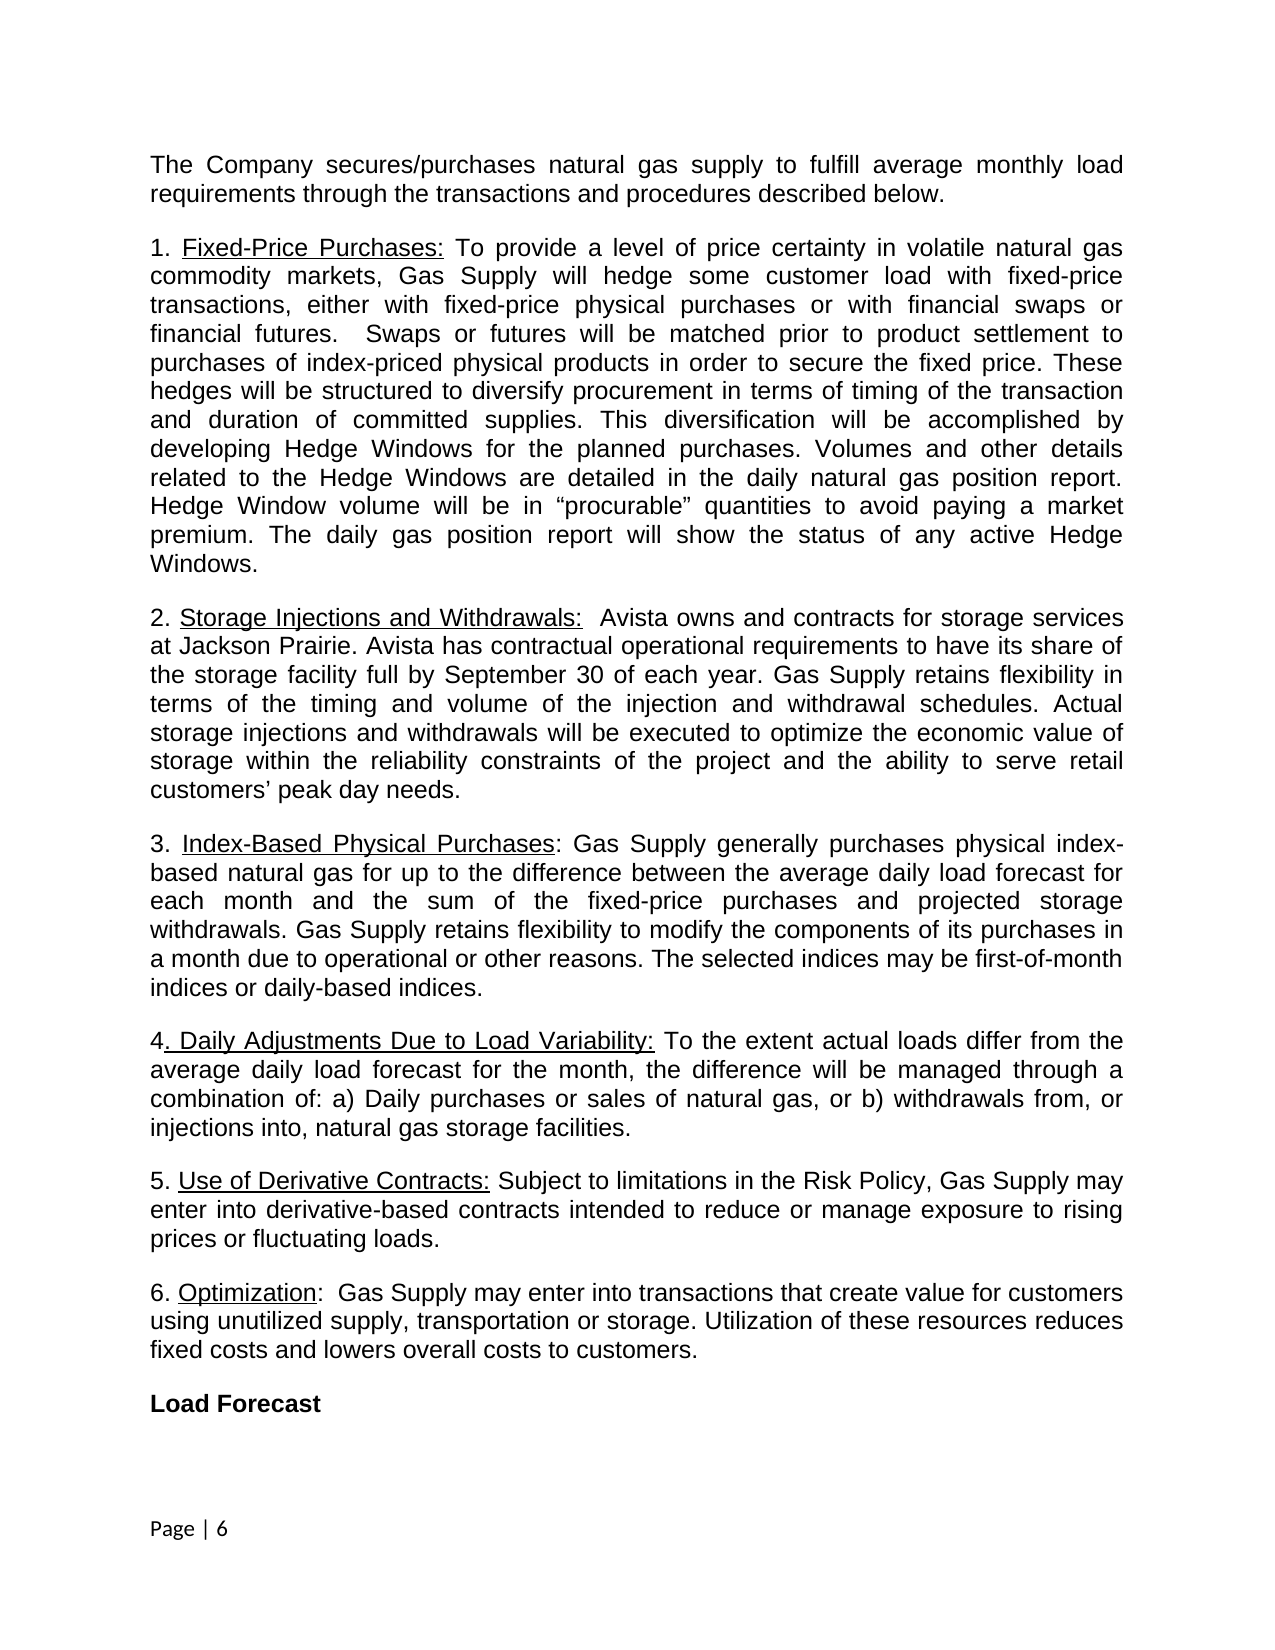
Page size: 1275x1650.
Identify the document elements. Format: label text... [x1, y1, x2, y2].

subtitle The Company secures/purchases natural gas supply to fulfill average monthly load requirements through the transactions and procedures described below. [150, 150, 1125, 207]
subtitle 5. Use of Derivative Contracts: Subject to limitations in the Risk Policy, Gas Supply may enter into derivative-based contracts intended to reduce or manage exposure to rising prices or fluctuating loads. [150, 1166, 1125, 1252]
subtitle 3. Index-Based Physical Purchases: Gas Supply generally purchases physical index-based natural gas for up to the difference between the average daily load forecast for each month and the sum of the fixed-price purchases and projected storage withdrawals. Gas Supply retains flexibility to modify the components of its purchases in a month due to operational or other reasons. The selected indices may be first-of-month indices or daily-based indices. [150, 829, 1125, 1001]
subtitle 6. Optimization: Gas Supply may enter into transactions that create value for customers using unutilized supply, transportation or storage. Utilization of these resources reduces fixed costs and lowers overall costs to customers. [150, 1277, 1125, 1364]
subtitle 4. Daily Adjustments Due to Load Variability: To the extent actual loads differ from the average daily load forecast for the month, the difference will be managed through a combination of: a) Daily purchases or sales of natural gas, or b) withdrawals from, or injections into, natural gas storage facilities. [150, 1026, 1125, 1141]
subtitle 2. Storage Injections and Withdrawals: Avista owns and contracts for storage services at Jackson Prairie. Avista has contractual operational requirements to have its share of the storage facility full by September 30 of each year. Gas Supply retains flexibility in terms of the timing and volume of the injection and withdrawal schedules. Actual storage injections and withdrawals will be executed to optimize the economic value of storage within the reliability constraints of the project and the ability to serve retail customers’ peak day needs. [150, 602, 1125, 804]
subtitle Load Forecast [150, 1389, 1125, 1417]
subtitle 1. Fixed-Price Purchases: To provide a level of price certainty in volatile natural gas commodity markets, Gas Supply will hedge some customer load with fixed-price transactions, either with fixed-price physical purchases or with financial swaps or financial futures. Swaps or futures will be matched prior to product settlement to purchases of index-priced physical products in order to secure the fixed price. These hedges will be structured to diversify procurement in terms of timing of the transaction and duration of committed supplies. This diversification will be accomplished by developing Hedge Windows for the planned purchases. Volumes and other details related to the Hedge Windows are detailed in the daily natural gas position report. Hedge Window volume will be in “procurable” quantities to avoid paying a market premium. The daily gas position report will show the status of any active Hedge Windows. [150, 232, 1125, 577]
